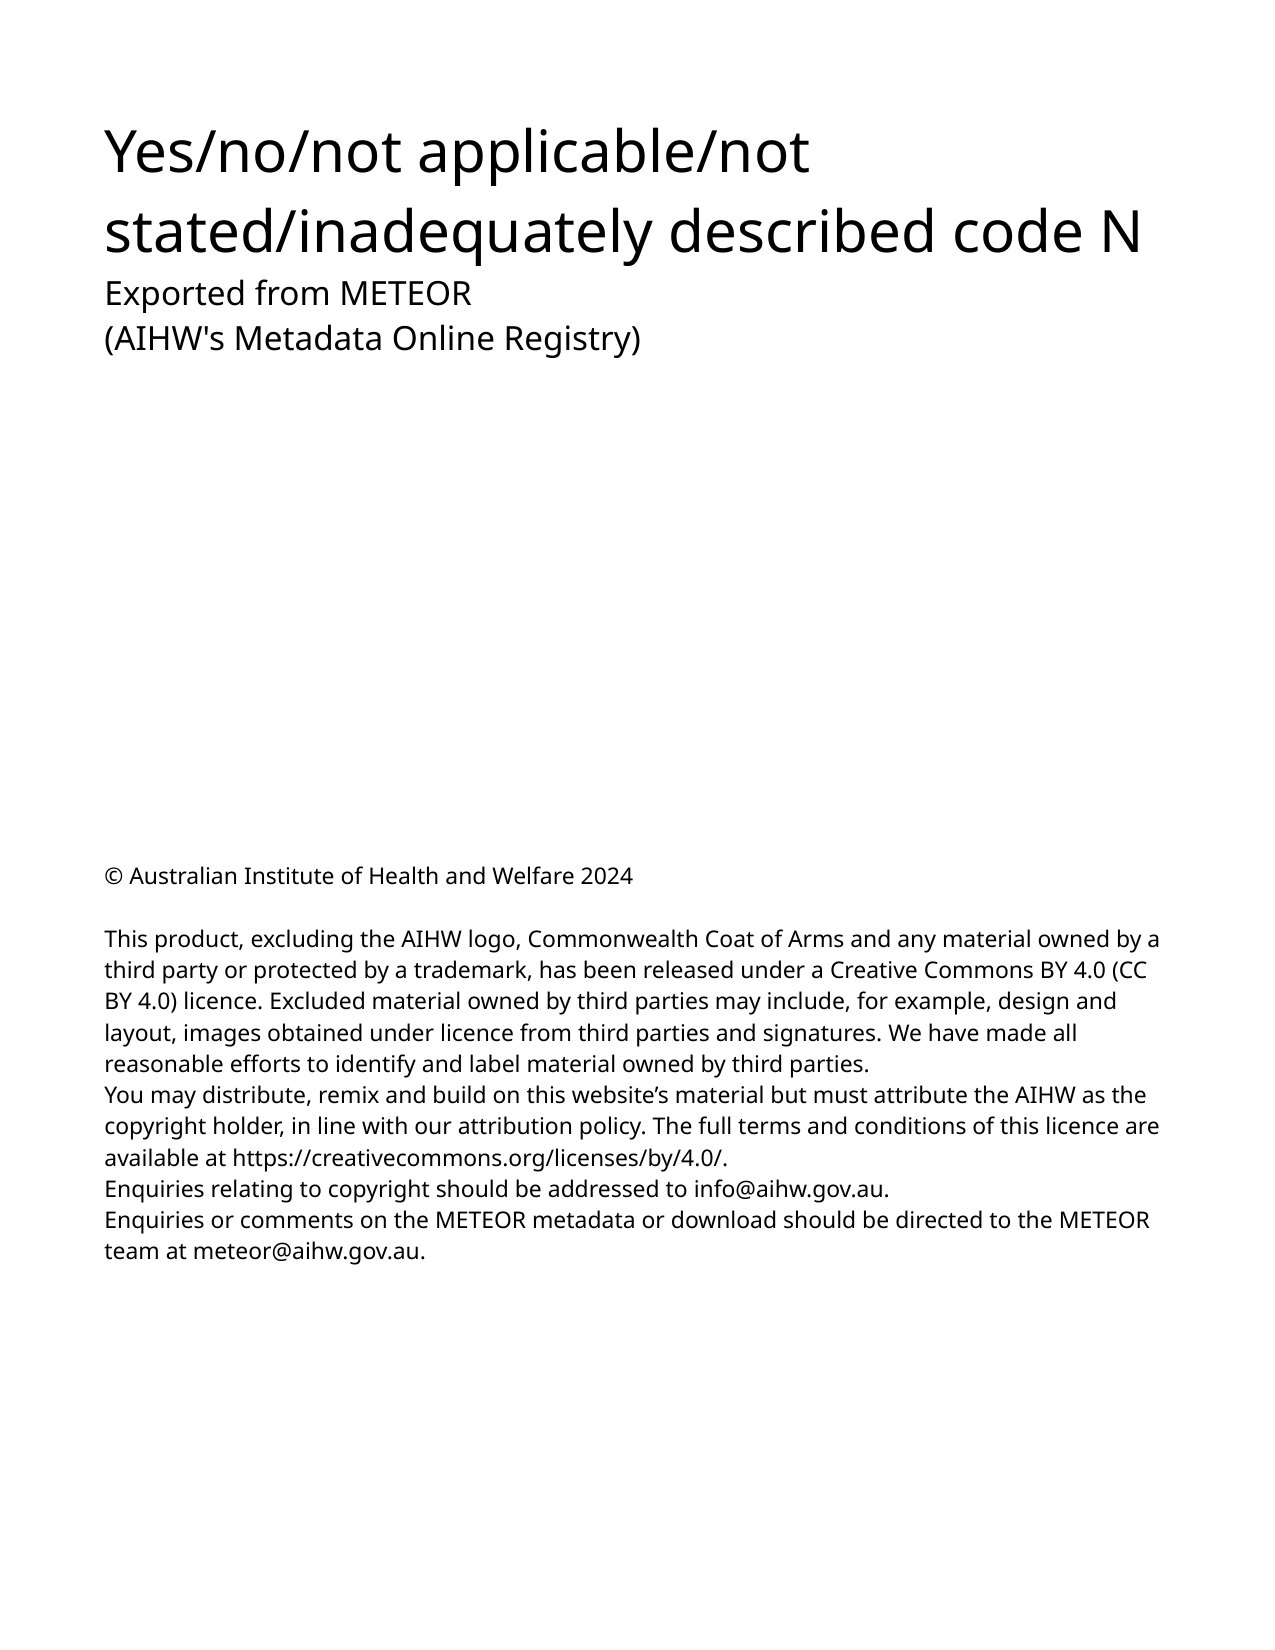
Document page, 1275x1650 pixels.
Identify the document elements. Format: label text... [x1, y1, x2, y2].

text © Australian Institute of Health and Welfare 2024 [104, 860, 1171, 891]
text This product, excluding the AIHW logo, Commonwealth Coat of Arms and any material owned by a third party or protected by a trademark, has been released under a Creative Commons BY 4.0 (CC BY 4.0) licence. Excluded material owned by third parties may include, for example, design and layout, images obtained under licence from third parties and signatures. We have made all reasonable efforts to identify and label material owned by third parties. [104, 923, 1171, 1079]
text Enquiries relating to copyright should be addressed to info@aihw.gov.au. [104, 1173, 1171, 1204]
subtitle Exported from METEOR [104, 269, 1171, 315]
subtitle (AIHW's Metadata Online Registry) [104, 315, 1171, 360]
title Yes/no/not applicable/not stated/inadequately described code N [104, 110, 1171, 269]
text Enquiries or comments on the METEOR metadata or download should be directed to the METEOR team at meteor@aihw.gov.au. [104, 1204, 1171, 1266]
text You may distribute, remix and build on this website’s material but must attribute the AIHW as the copyright holder, in line with our attribution policy. The full terms and conditions of this licence are available at https://creativecommons.org/licenses/by/4.0/. [104, 1079, 1171, 1173]
